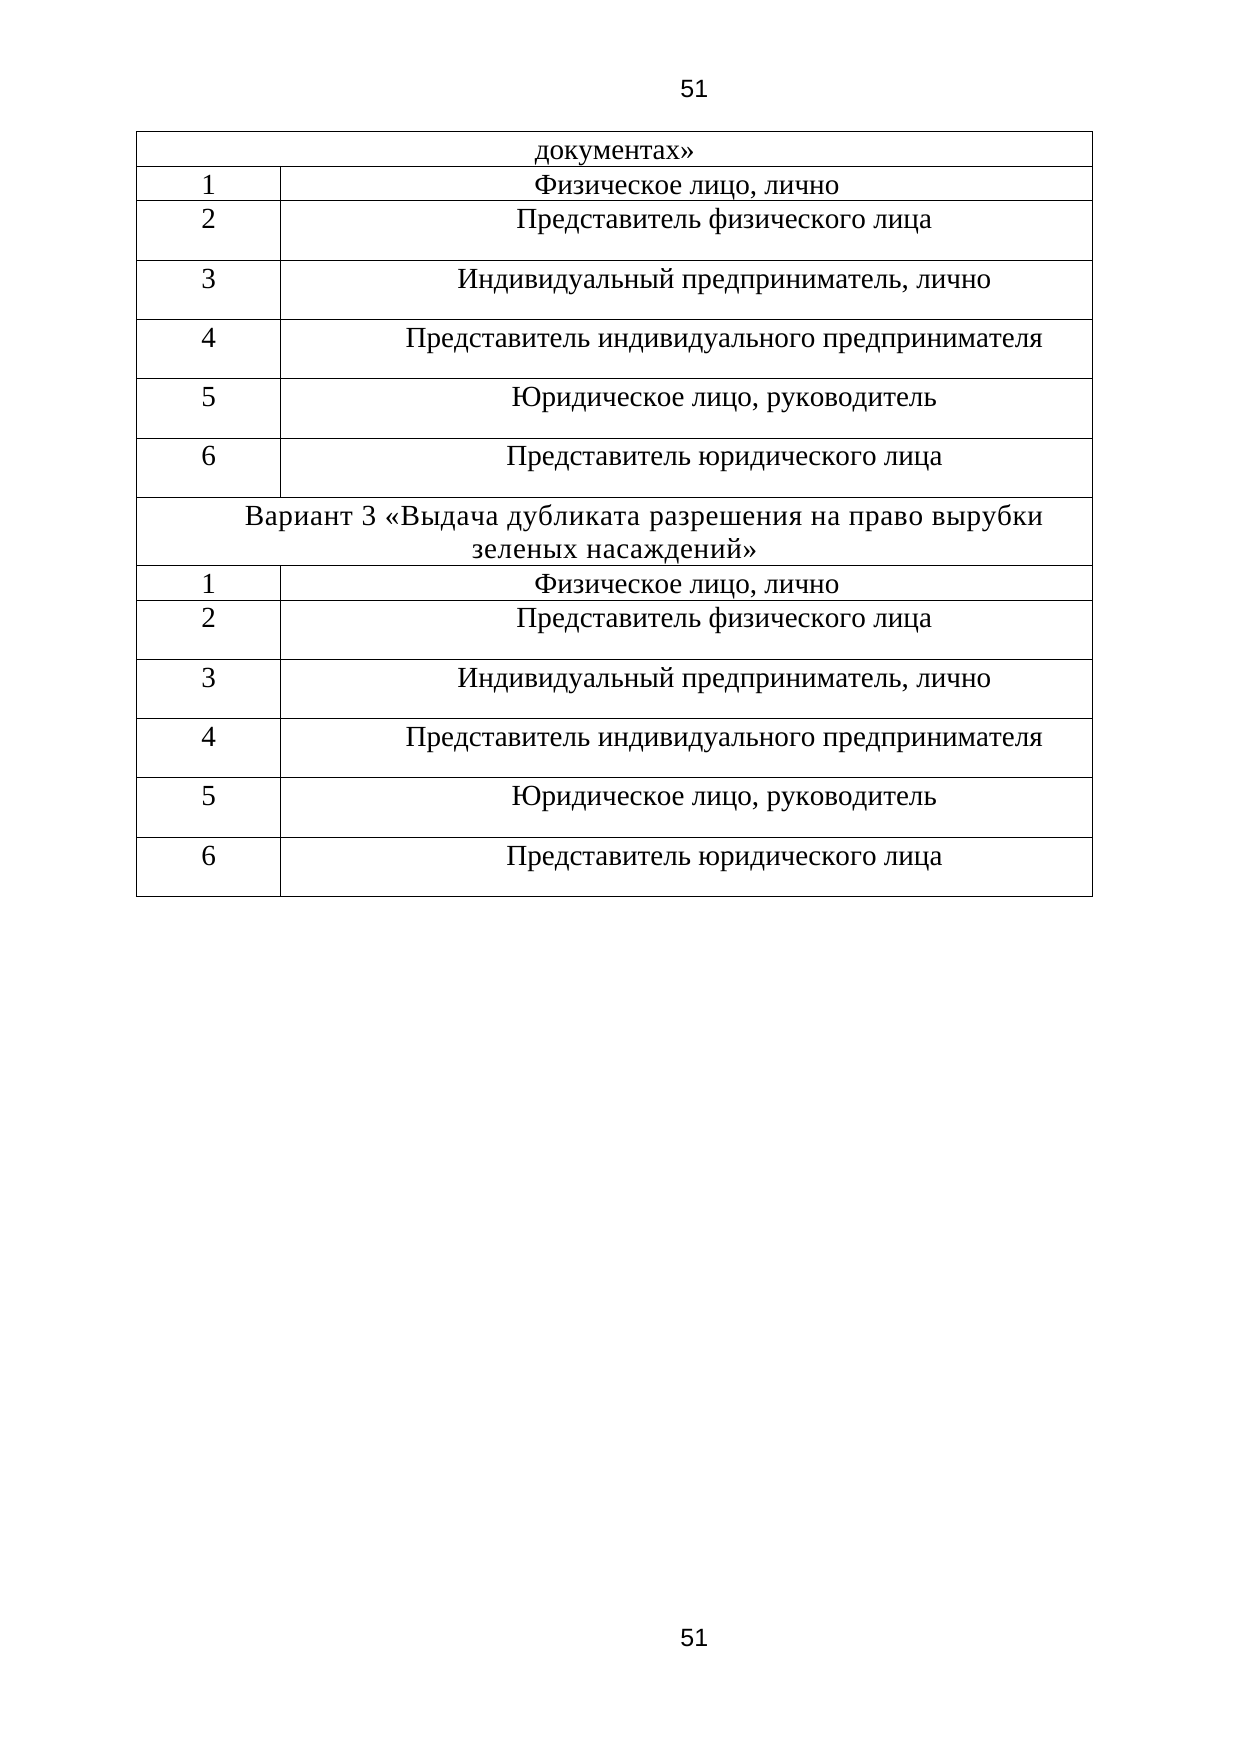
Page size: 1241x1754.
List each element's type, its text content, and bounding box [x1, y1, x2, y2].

table_cell Юридическое лицо, руководитель [281, 379, 1092, 437]
table_cell Представитель юридического лица [281, 838, 1092, 896]
table_cell 4 [137, 719, 280, 777]
table_cell 1 [137, 566, 280, 599]
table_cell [137, 132, 1092, 166]
table_cell Представитель юридического лица [281, 439, 1092, 497]
table_cell Представитель индивидуального предпринимателя [281, 719, 1092, 777]
table_cell 4 [137, 320, 280, 378]
table_cell 2 [137, 201, 280, 260]
table_cell Представитель индивидуального предпринимателя [281, 320, 1092, 378]
table_cell 5 [137, 778, 280, 837]
table_cell Представитель физического лица [281, 201, 1092, 260]
table_cell 2 [137, 601, 280, 659]
table_cell 6 [137, 439, 280, 497]
table_cell 6 [137, 838, 280, 896]
table_cell Индивидуальный предприниматель, лично [281, 660, 1092, 718]
table_cell Представитель физического лица [281, 601, 1092, 659]
table_cell Физическое лицо, лично [281, 566, 1092, 599]
table_cell Вариант 3 «Выдача дубликата разрешения на право вырубки зеленых насаждений» [137, 498, 1092, 565]
table_cell 3 [137, 261, 280, 319]
table_cell Физическое лицо, лично [281, 167, 1092, 200]
table_cell 5 [137, 379, 280, 437]
table_cell Юридическое лицо, руководитель [281, 778, 1092, 837]
table_cell Индивидуальный предприниматель, лично [281, 261, 1092, 319]
table_cell 3 [137, 660, 280, 718]
table_cell 1 [137, 167, 280, 200]
